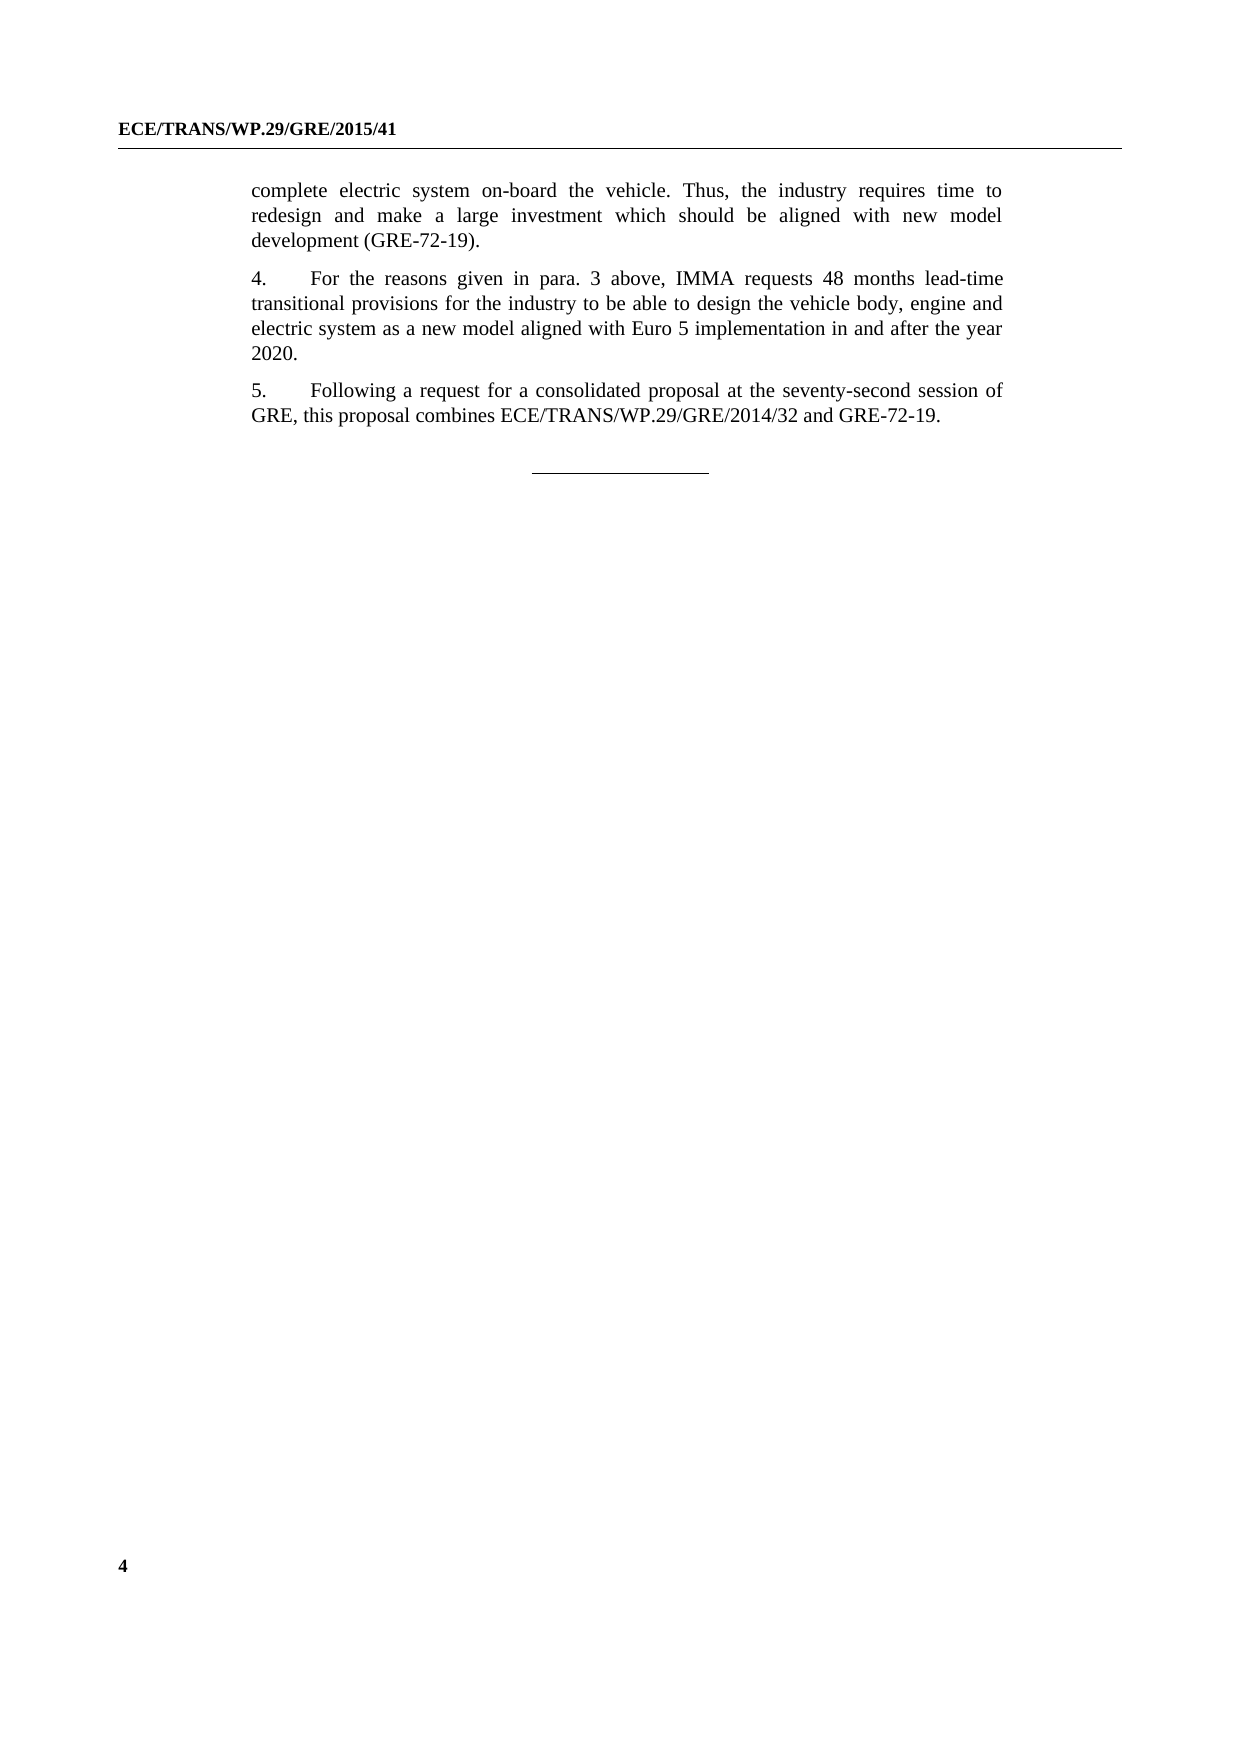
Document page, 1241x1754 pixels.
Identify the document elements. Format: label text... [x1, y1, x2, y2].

text 5. Following a request for a consolidated proposal at the seventy-second session of GRE, this proposal combines ECE/TRANS/WP.29/GRE/2014/32 and GRE-72-19. [251, 377, 1004, 427]
text 4. For the reasons given in para. 3 above, IMMA requests 48 months lead-time transitional provisions for the industry to be able to design the vehicle body, engine and electric system as a new model aligned with Euro 5 implementation in and after the year 2020. [251, 265, 1004, 365]
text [251, 177, 1004, 252]
